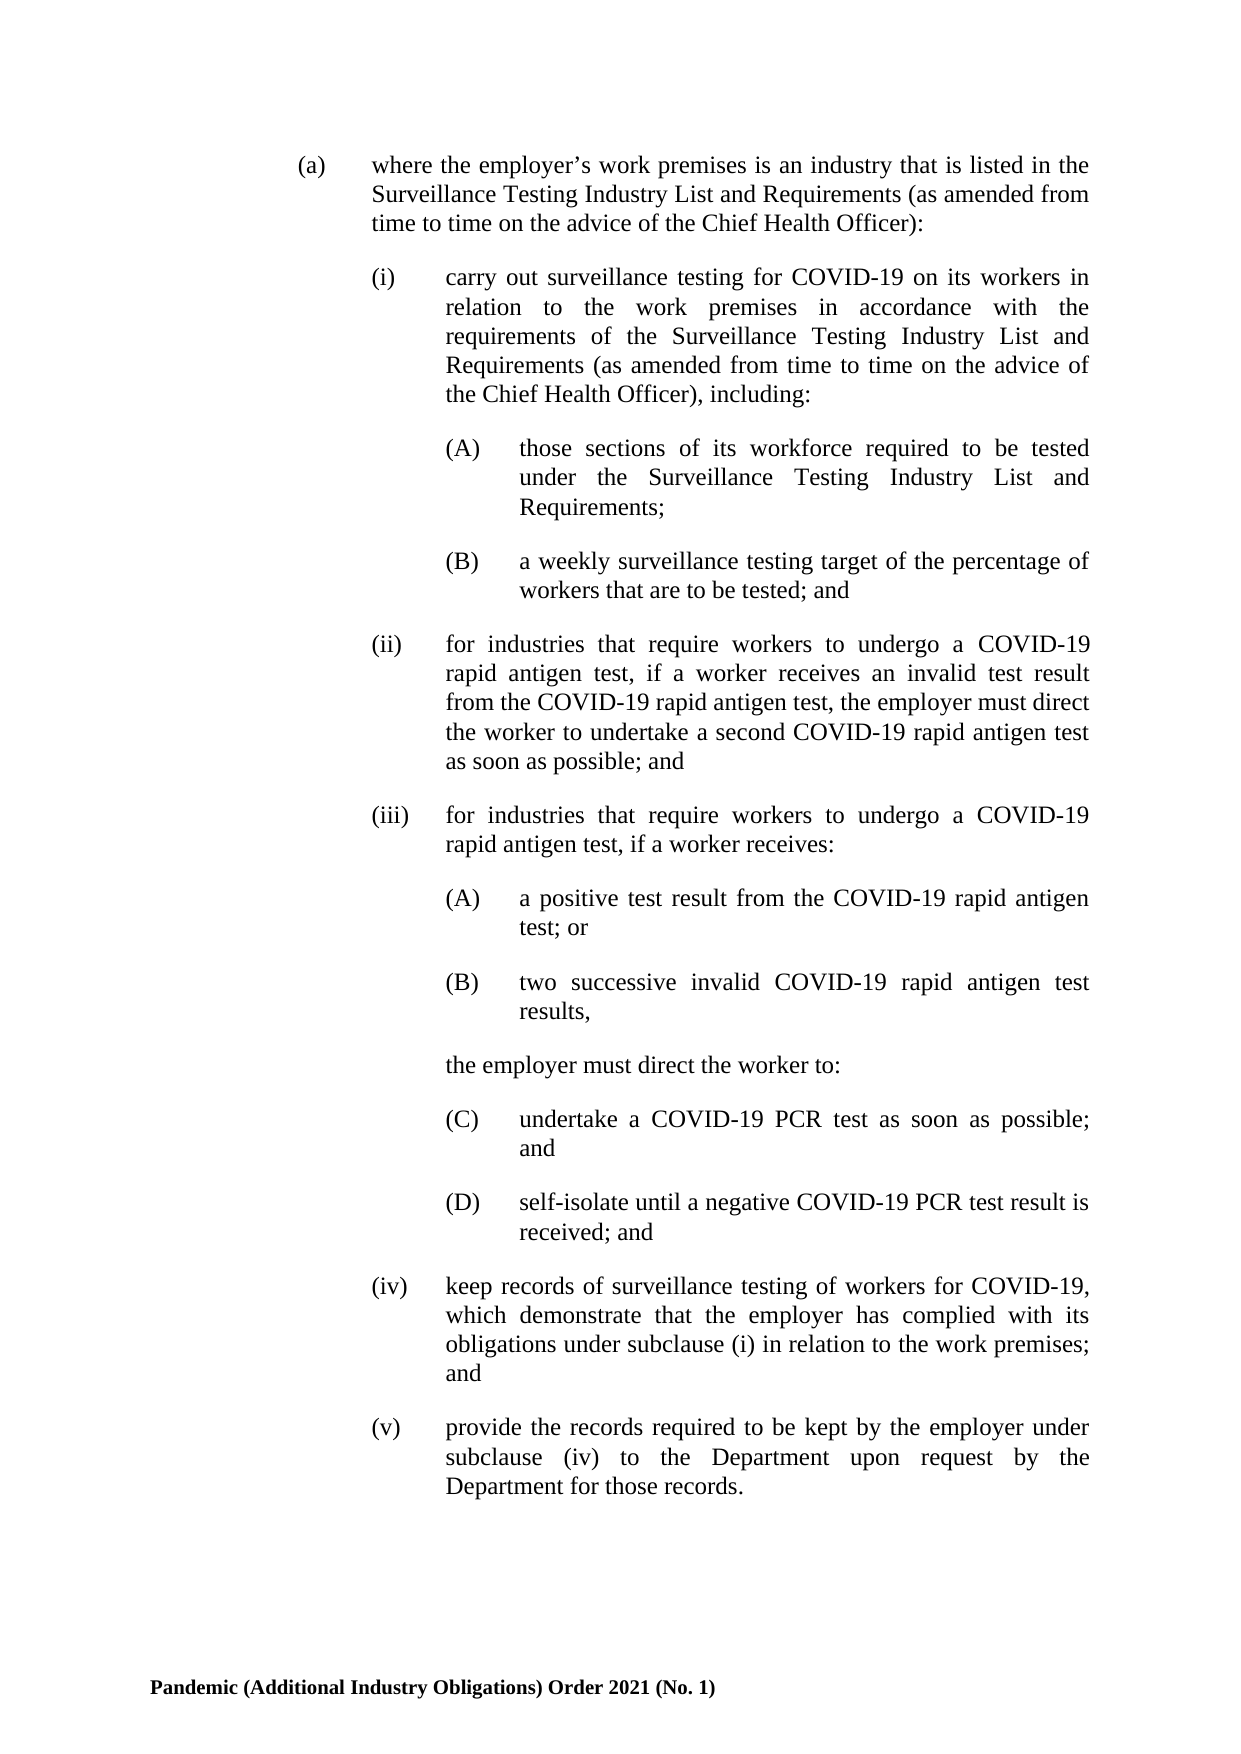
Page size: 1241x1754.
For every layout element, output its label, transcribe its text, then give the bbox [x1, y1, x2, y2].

subtitle a weekly surveillance testing target of the percentage of workers that are to be tested; and [445, 546, 1090, 604]
subtitle provide the records required to be kept by the employer under subclause (iv) to the Department upon request by the Department for those records. [371, 1412, 1090, 1500]
subtitle keep records of surveillance testing of workers for COVID-19, which demonstrate that the employer has complied with its obligations under subclause (i) in relation to the work premises; and [371, 1271, 1090, 1387]
subtitle for industries that require workers to undergo a COVID-19 rapid antigen test, if a worker receives: [371, 800, 1090, 858]
subtitle carry out surveillance testing for COVID-19 on its workers in relation to the work premises in accordance with the requirements of the Surveillance Testing Industry List and Requirements (as amended from time to time on the advice of the Chief Health Officer), including: [371, 262, 1090, 408]
subtitle for industries that require workers to undergo a COVID-19 rapid antigen test, if a worker receives an invalid test result from the COVID-19 rapid antigen test, the employer must direct the worker to undertake a second COVID-19 rapid antigen test as soon as possible; and [371, 629, 1090, 775]
subtitle undertake a COVID-19 PCR test as soon as possible; and [445, 1104, 1090, 1162]
subtitle those sections of its workforce required to be tested under the Surveillance Testing Industry List and Requirements; [445, 433, 1090, 521]
subtitle two successive invalid COVID-19 rapid antigen test results, [445, 967, 1090, 1025]
text the employer must direct the worker to: [445, 1050, 1090, 1079]
subtitle where the employer’s work premises is an industry that is listed in the Surveillance Testing Industry List and Requirements (as amended from time to time on the advice of the Chief Health Officer): [298, 150, 1090, 237]
subtitle self-isolate until a negative COVID-19 PCR test result is received; and [445, 1187, 1090, 1246]
subtitle a positive test result from the COVID-19 rapid antigen test; or [445, 883, 1090, 942]
